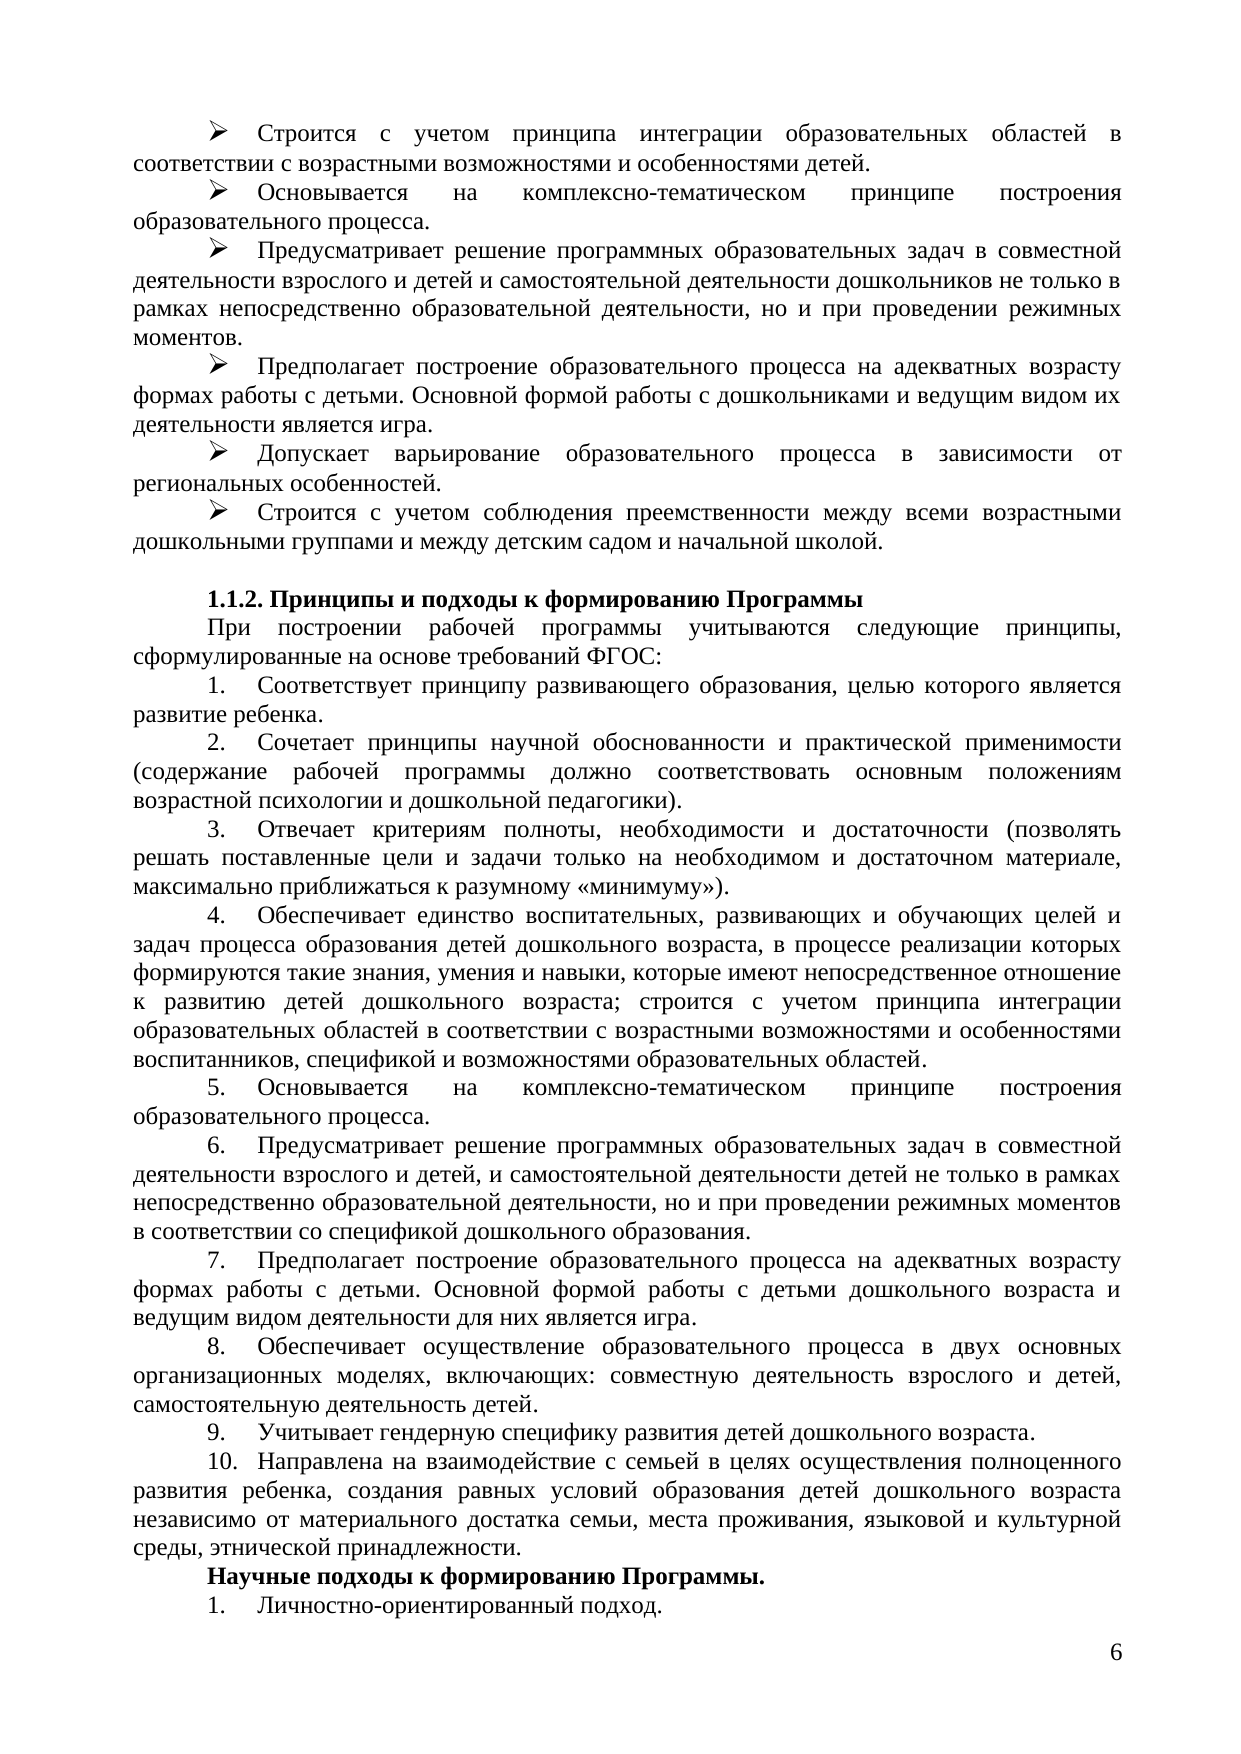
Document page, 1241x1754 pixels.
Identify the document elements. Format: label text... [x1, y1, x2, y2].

list Отвечает критериям полноты, необходимости и достаточности (позволять решать поставленные цели и задачи только на необходимом и достаточном материале, максимально приближаться к разумному «минимуму»). [133, 814, 1122, 900]
list Строится с учетом соблюдения преемственности между всеми возрастными дошкольными группами и между детским садом и начальной школой. [133, 497, 1122, 555]
list Предусматривает решение программных образовательных задач в совместной деятельности взрослого и детей, и самостоятельной деятельности детей не только в рамках непосредственно образовательной деятельности, но и при проведении режимных моментов в соответствии со спецификой дошкольного образования. [133, 1130, 1122, 1245]
list Обеспечивает единство воспитательных, развивающих и обучающих целей и задач процесса образования детей дошкольного возраста, в процессе реализации которых формируются такие знания, умения и навыки, которые имеют непосредственное отношение к развитию детей дошкольного возраста; строится с учетом принципа интеграции образовательных областей в соответствии с возрастными возможностями и особенностями воспитанников, спецификой и возможностями образовательных областей. [133, 900, 1122, 1072]
list Сочетает принципы научной обоснованности и практической применимости (содержание рабочей программы должно соответствовать основным положениям возрастной психологии и дошкольной педагогики). [133, 727, 1122, 814]
list Строится с учетом принципа интеграции образовательных областей в соответствии с возрастными возможностями и особенностями детей. [133, 118, 1122, 177]
list Направлена на взаимодействие с семьей в целях осуществления полноценного развития ребенка, создания равных условий образования детей дошкольного возраста независимо от материального достатка семьи, места проживания, языковой и культурной среды, этнической принадлежности. [133, 1446, 1122, 1561]
list Предусматривает решение программных образовательных задач в совместной деятельности взрослого и детей и самостоятельной деятельности дошкольников не только в рамках непосредственно образовательной деятельности, но и при проведении режимных моментов. [133, 235, 1122, 351]
list Предполагает построение образовательного процесса на адекватных возрасту формах работы с детьми. Основной формой работы с детьми дошкольного возраста и ведущим видом деятельности для них является игра. [133, 1245, 1122, 1331]
list Основывается на комплексно-тематическом принципе построения образовательного процесса. [133, 177, 1122, 235]
list Учитывает гендерную специфику развития детей дошкольного возраста. [133, 1417, 1122, 1446]
list Основывается на комплексно-тематическом принципе построения образовательного процесса. [133, 1072, 1122, 1130]
list Предполагает построение образовательного процесса на адекватных возрасту формах работы с детьми. Основной формой работы с дошкольниками и ведущим видом их деятельности является игра. [133, 351, 1122, 438]
list Соответствует принципу развивающего образования, целью которого является развитие ребенка. [133, 670, 1122, 727]
list Обеспечивает осуществление образовательного процесса в двух основных организационных моделях, включающих: совместную деятельность взрослого и детей, самостоятельную деятельность детей. [133, 1331, 1122, 1417]
list Личностно-ориентированный подход. [133, 1590, 1122, 1619]
text 1.1.2. Принципы и подходы к формированию Программы [133, 584, 1122, 612]
text При построении рабочей программы учитываются следующие принципы, сформулированные на основе требований ФГОС: [133, 612, 1122, 670]
text Научные подходы к формированию Программы. [133, 1561, 1122, 1590]
list Допускает варьирование образовательного процесса в зависимости от региональных особенностей. [133, 438, 1122, 497]
